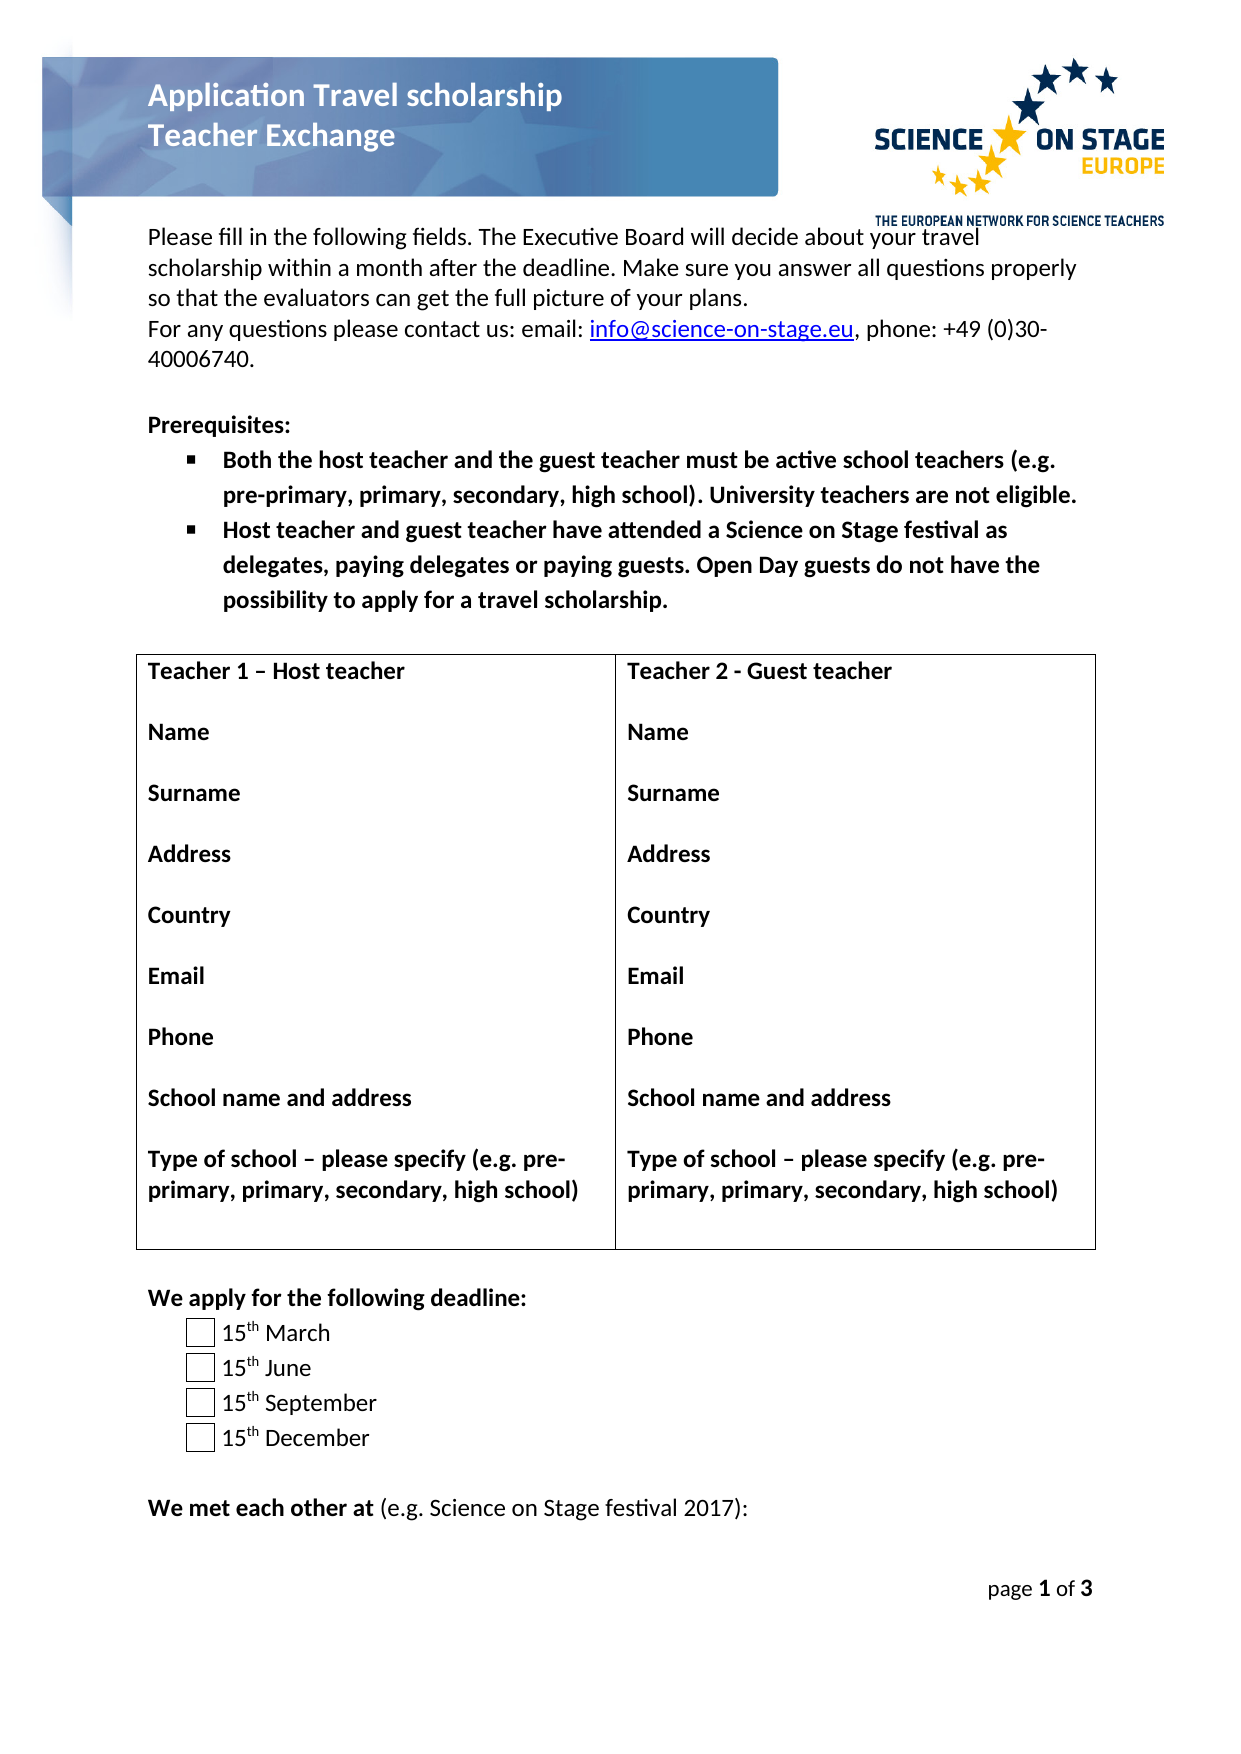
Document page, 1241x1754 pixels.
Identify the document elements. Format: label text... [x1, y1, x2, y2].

text For any questions please contact us: email: info@science-on-stage.eu, phone: +49 (0)30-40006740. [148, 313, 1093, 374]
table_header Teacher 1 – Host teacher Name Surname Address Country Email Phone School name and address Type of school – please specify (e.g. pre-primary, primary, secondary, high school) [137, 655, 615, 1249]
text We met each other at (e.g. Science on Stage festival 2017): [148, 1492, 1093, 1523]
text 15th December [148, 1422, 1093, 1453]
text Prerequisites: [148, 409, 1093, 440]
text Please fill in the following fields. The Executive Board will decide about your travel scholarship within a month after the deadline. Make sure you answer all questions properly so that the evaluators can get the full picture of your plans. [148, 222, 1093, 313]
text We apply for the following deadline: [148, 1282, 1093, 1313]
text 15th June [148, 1352, 1093, 1383]
picture [0, 0, 1164, 531]
table_header Teacher 2 - Guest teacher Name Surname Address Country Email Phone School name and address Type of school – please specify (e.g. pre-primary, primary, secondary, high school) [616, 655, 1095, 1249]
text 15th September [148, 1387, 1093, 1418]
list Both the host teacher and the guest teacher must be active school teachers (e.g. pre-primary, primary, secondary, high school). University teachers are not eligible. [185, 444, 1093, 510]
list Host teacher and guest teacher have attended a Science on Stage festival as delegates, paying delegates or paying guests. Open Day guests do not have the possibility to apply for a travel scholarship. [185, 514, 1093, 615]
text 15th March [148, 1317, 1093, 1348]
